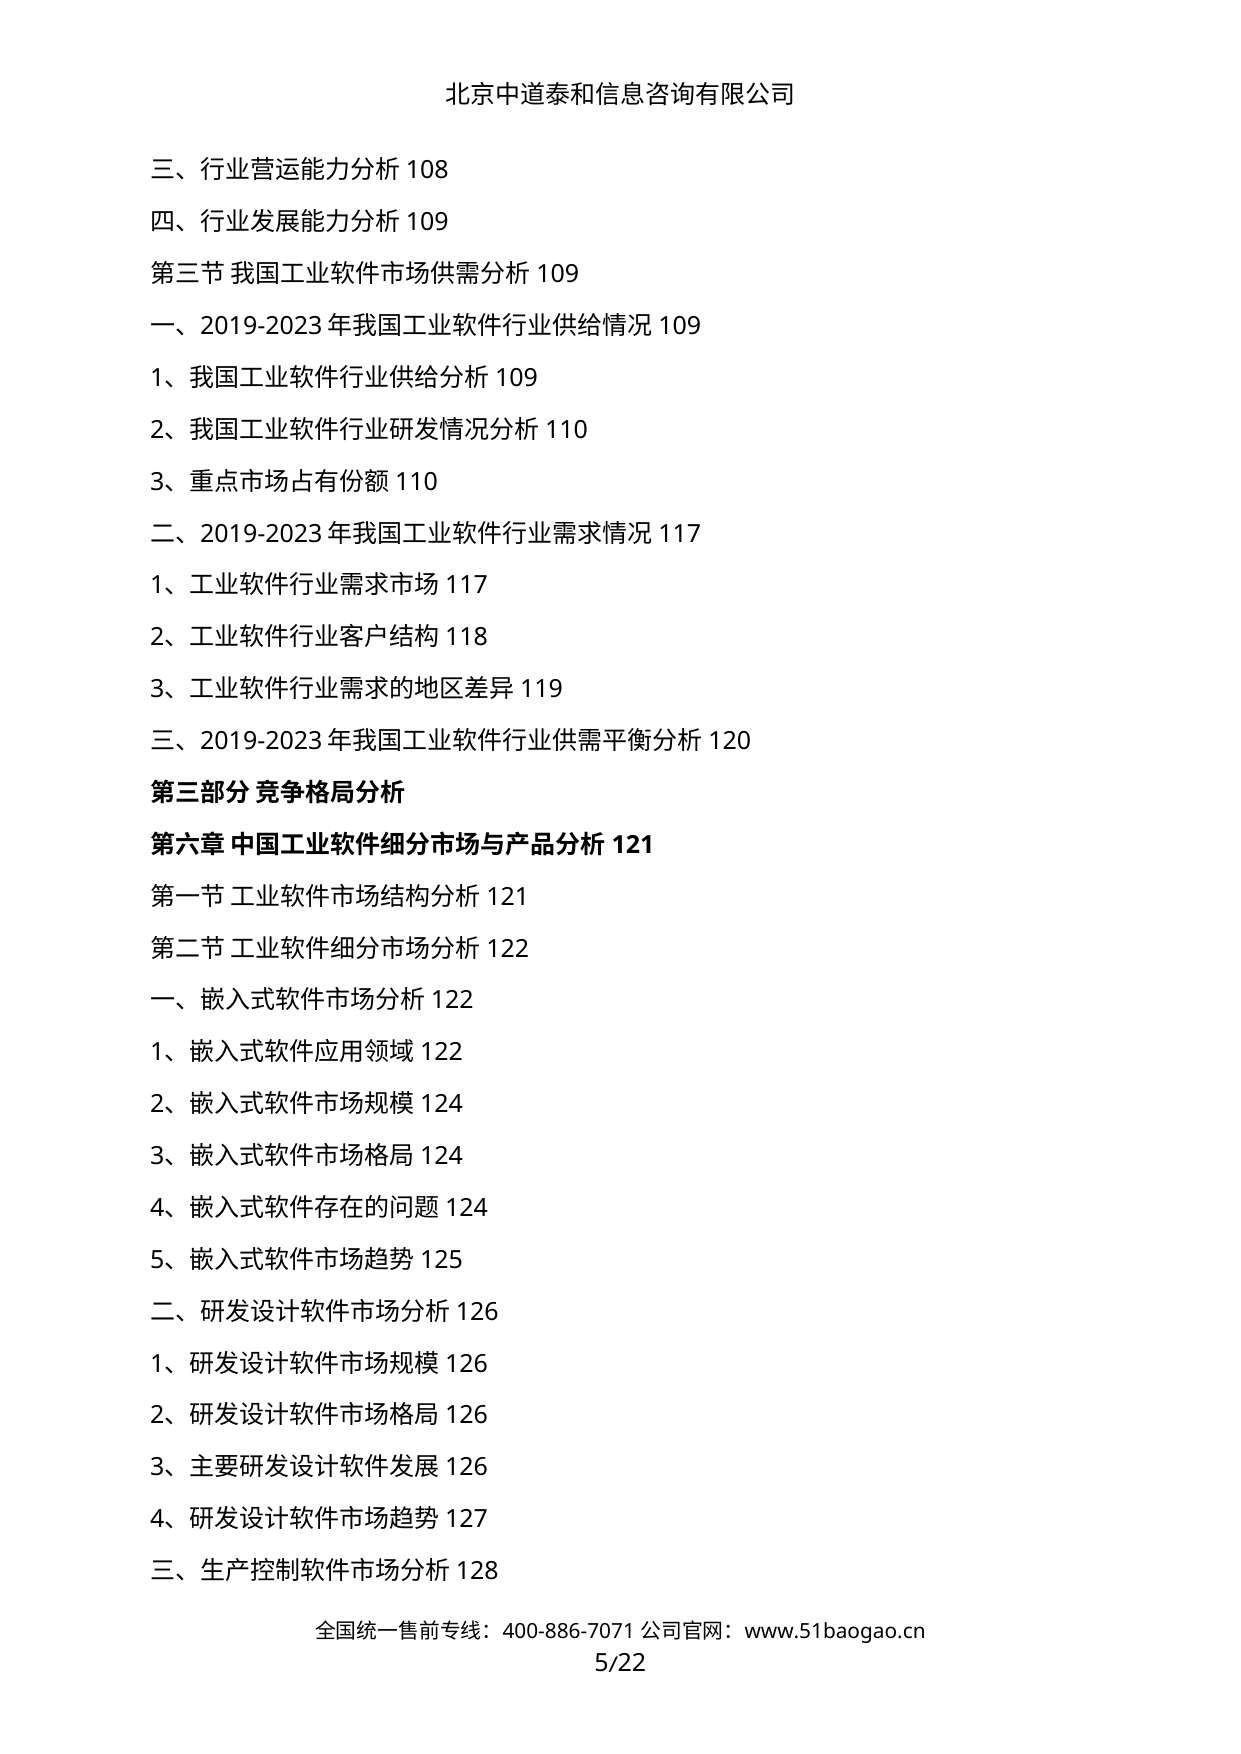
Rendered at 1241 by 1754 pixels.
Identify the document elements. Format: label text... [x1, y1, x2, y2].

text 一、2019-2023年我国工业软件行业供给情况 109 [150, 306, 1090, 342]
text 二、研发设计软件市场分析 126 [150, 1291, 1090, 1327]
text 2、我国工业软件行业研发情况分析 110 [150, 409, 1090, 446]
text 2、研发设计软件市场格局 126 [150, 1395, 1090, 1431]
text 三、生产控制软件市场分析 128 [150, 1551, 1090, 1587]
text 二、2019-2023年我国工业软件行业需求情况 117 [150, 513, 1090, 549]
text 4、研发设计软件市场趋势 127 [150, 1499, 1090, 1535]
text 第三部分 竞争格局分析 [150, 772, 1090, 809]
text 第三节 我国工业软件市场供需分析 109 [150, 254, 1090, 290]
text 第一节 工业软件市场结构分析 121 [150, 876, 1090, 912]
text 3、工业软件行业需求的地区差异 119 [150, 669, 1090, 705]
text 2、工业软件行业客户结构 118 [150, 617, 1090, 653]
text 四、行业发展能力分析 109 [150, 202, 1090, 238]
text 1、工业软件行业需求市场 117 [150, 565, 1090, 601]
text 第二节 工业软件细分市场分析 122 [150, 928, 1090, 964]
text 1、嵌入式软件应用领域 122 [150, 1032, 1090, 1068]
text 1、我国工业软件行业供给分析 109 [150, 357, 1090, 394]
text 3、嵌入式软件市场格局 124 [150, 1136, 1090, 1172]
text 一、嵌入式软件市场分析 122 [150, 980, 1090, 1016]
text 3、重点市场占有份额 110 [150, 461, 1090, 497]
text 5、嵌入式软件市场趋势 125 [150, 1239, 1090, 1276]
text 第六章 中国工业软件细分市场与产品分析 121 [150, 824, 1090, 861]
text 2、嵌入式软件市场规模 124 [150, 1084, 1090, 1120]
text 三、2019-2023年我国工业软件行业供需平衡分析 120 [150, 721, 1090, 757]
text 4、嵌入式软件存在的问题 124 [150, 1187, 1090, 1224]
text 3、主要研发设计软件发展 126 [150, 1447, 1090, 1483]
text 三、行业营运能力分析 108 [150, 150, 1090, 186]
text 1、研发设计软件市场规模 126 [150, 1343, 1090, 1379]
